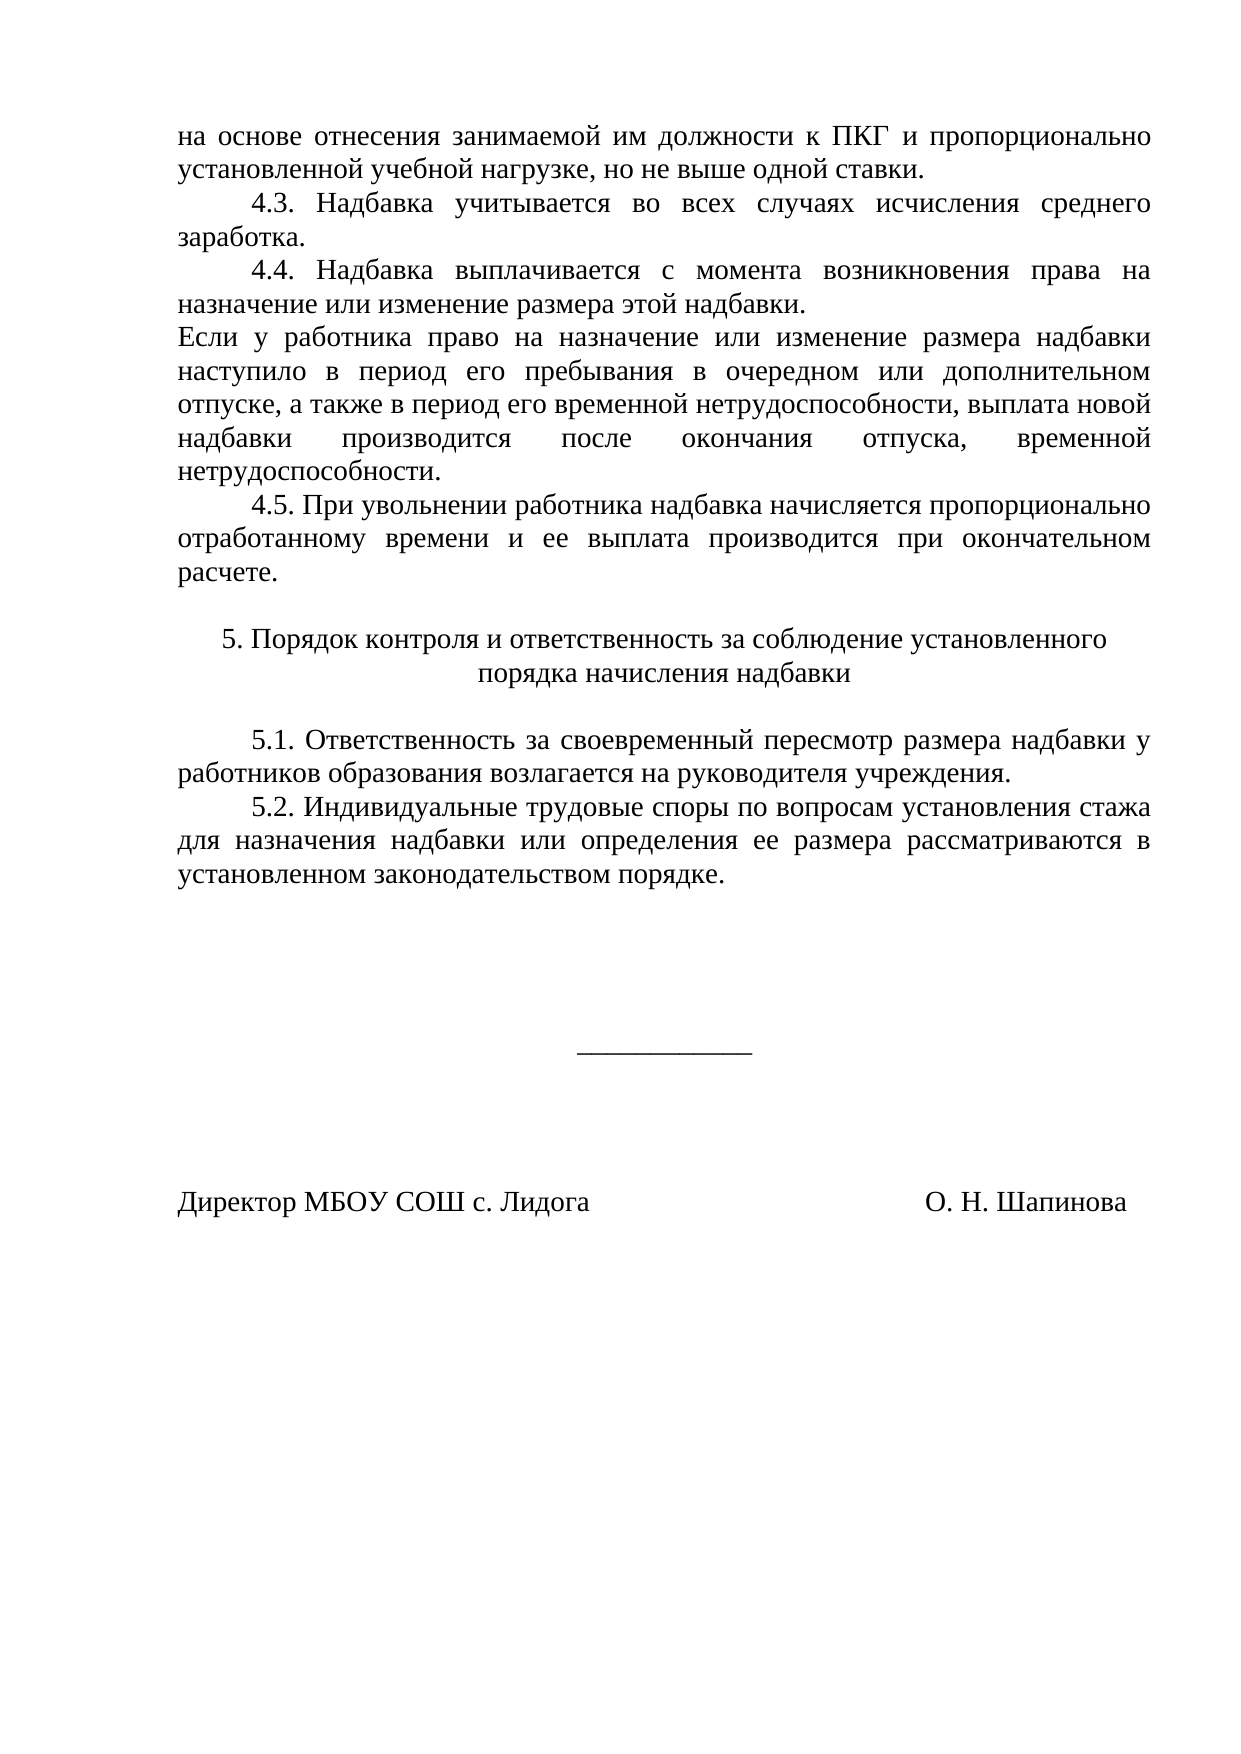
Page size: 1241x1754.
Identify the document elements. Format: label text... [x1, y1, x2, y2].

text 4.5. При увольнении работника надбавка начисляется пропорционально отработанному времени и ее выплата производится при окончательном расчете. [177, 487, 1152, 588]
text 5.1. Ответственность за своевременный пересмотр размера надбавки у работников образования возлагается на руководителя учреждения. [177, 722, 1152, 789]
text 5.2. Индивидуальные трудовые споры по вопросам установления стажа для назначения надбавки или определения ее размера рассматриваются в установленном законодательством порядке. [177, 789, 1152, 889]
text 4.3. Надбавка учитывается во всех случаях исчисления среднего заработка. [177, 185, 1152, 252]
text 5. Порядок контроля и ответственность за соблюдение установленного порядка начисления надбавки [177, 621, 1152, 688]
text Если у работника право на назначение или изменение размера надбавки наступило в период его пребывания в очередном или дополнительном отпуске, а также в период его временной нетрудоспособности, выплата новой надбавки производится после окончания отпуска, временной нетрудоспособности. [177, 319, 1152, 487]
text 4.4. Надбавка выплачивается с момента возникновения права на назначение или изменение размера этой надбавки. [177, 252, 1152, 319]
text ____________ [177, 1024, 1152, 1057]
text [177, 118, 1152, 185]
text Директор МБОУ СОШ с. Лидога О. Н. Шапинова [177, 1191, 1152, 1216]
